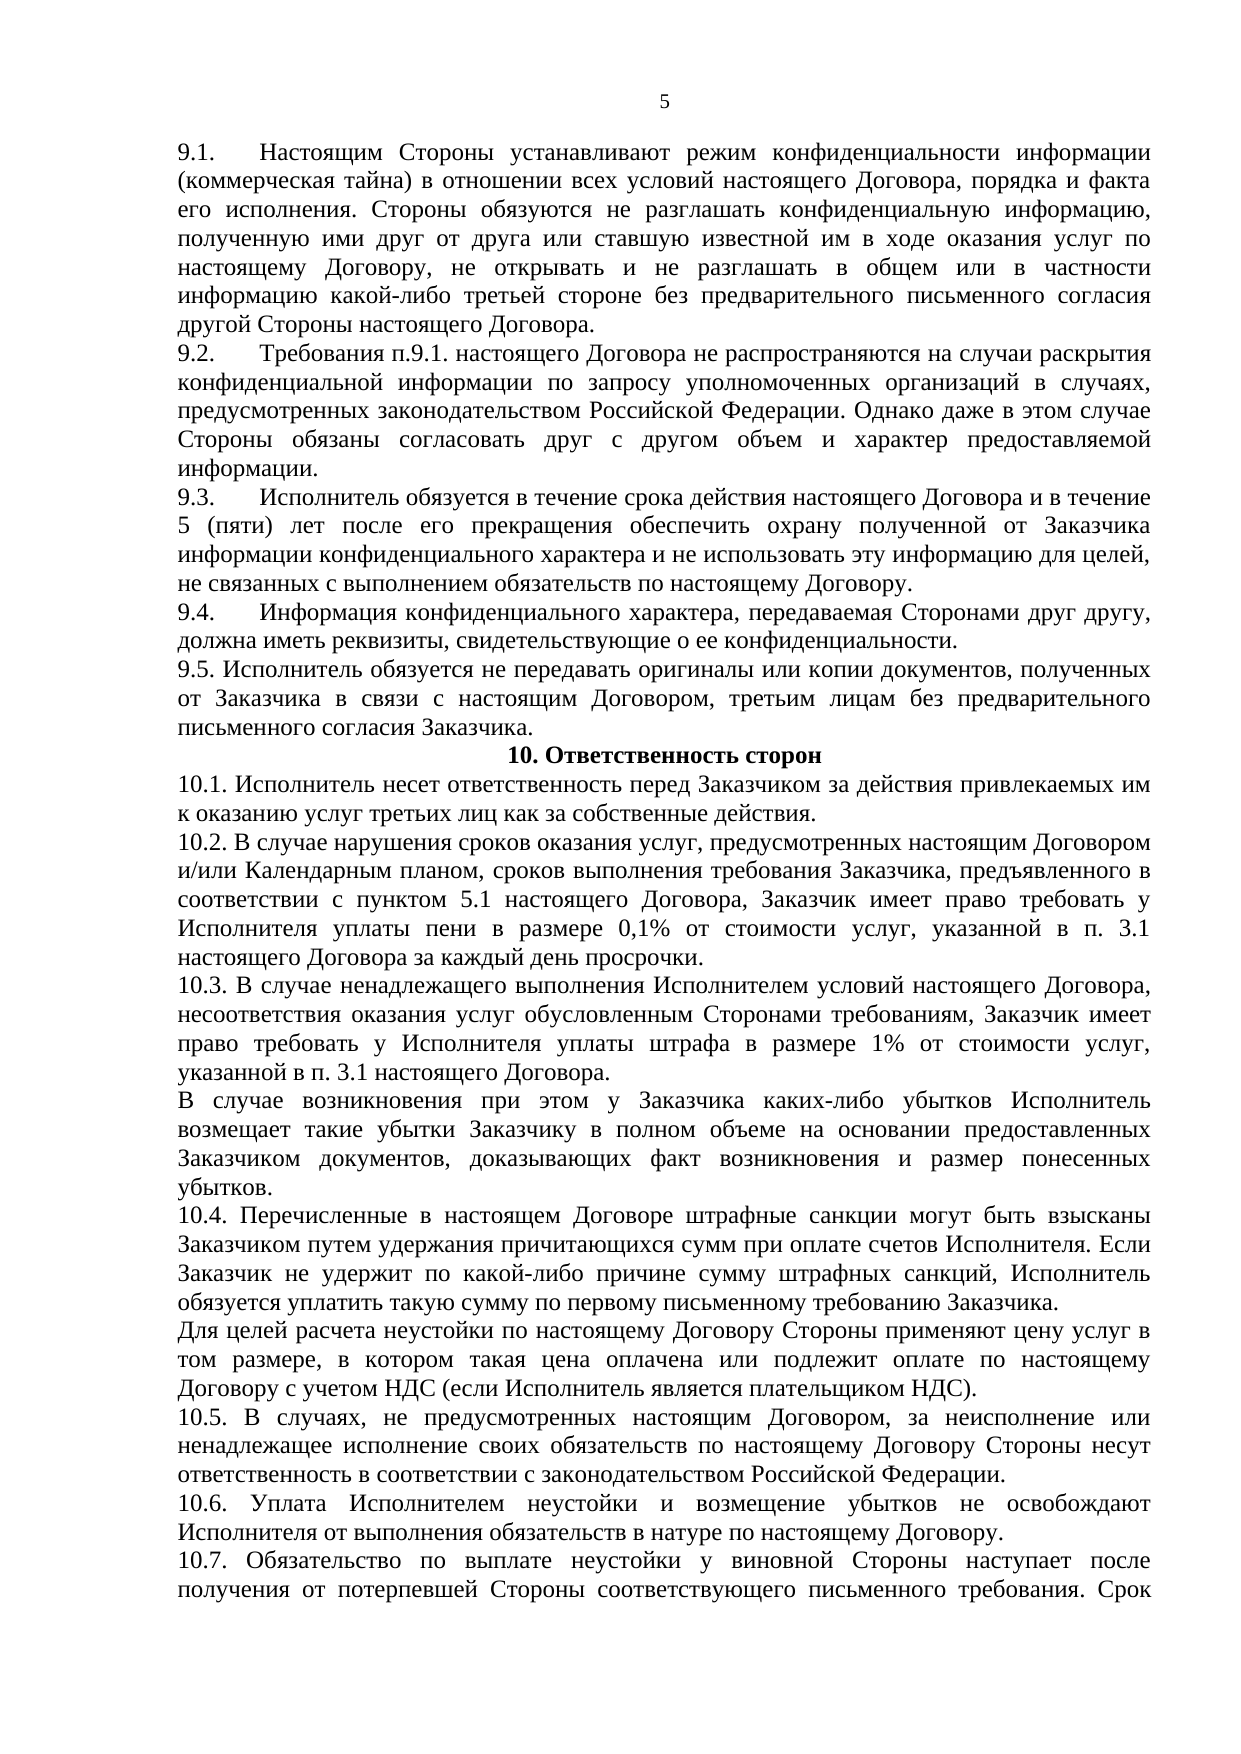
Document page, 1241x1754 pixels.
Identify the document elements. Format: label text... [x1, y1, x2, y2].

list Информация конфиденциального характера, передаваемая Сторонами друг другу, должна иметь реквизиты, свидетельствующие о ее конфиденциальности. [177, 597, 1152, 654]
text 10.1. Исполнитель несет ответственность перед Заказчиком за действия привлекаемых им к оказанию услуг третьих лиц как за собственные действия. [177, 769, 1152, 827]
list Требования п.9.1. настоящего Договора не распространяются на случаи раскрытия конфиденциальной информации по запросу уполномоченных организаций в случаях, предусмотренных законодательством Российской Федерации. Однако даже в этом случае Стороны обязаны согласовать друг с другом объем и характер предоставляемой информации. [177, 338, 1152, 482]
list Настоящим Стороны устанавливают режим конфиденциальности информации (коммерческая тайна) в отношении всех условий настоящего Договора, порядка и факта его исполнения. Стороны обязуются не разглашать конфиденциальную информацию, полученную ими друг от друга или ставшую известной им в ходе оказания услуг по настоящему Договору, не открывать и не разглашать в общем или в частности информацию какой-либо третьей стороне без предварительного письменного согласия другой Стороны настоящего Договора. [177, 137, 1152, 338]
text 10.6. Уплата Исполнителем неустойки и возмещение убытков не освобождают Исполнителя от выполнения обязательств в натуре по настоящему Договору. [177, 1488, 1152, 1546]
text В случае возникновения при этом у Заказчика каких-либо убытков Исполнитель возмещает такие убытки Заказчику в полном объеме на основании предоставленных Заказчиком документов, доказывающих факт возникновения и размер понесенных убытков. [177, 1086, 1152, 1201]
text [177, 1546, 1152, 1603]
text 10. Ответственность сторон [177, 741, 1152, 769]
list Исполнитель обязуется в течение срока действия настоящего Договора и в течение 5 (пяти) лет после его прекращения обеспечить охрану полученной от Заказчика информации конфиденциального характера и не использовать эту информацию для целей, не связанных с выполнением обязательств по настоящему Договору. [177, 482, 1152, 597]
text 10.3. В случае ненадлежащего выполнения Исполнителем условий настоящего Договора, несоответствия оказания услуг обусловленным Сторонами требованиям, Заказчик имеет право требовать у Исполнителя уплаты штрафа в размере 1% от стоимости услуг, указанной в п. 3.1 настоящего Договора. [177, 971, 1152, 1086]
text 9.5. Исполнитель обязуется не передавать оригиналы или копии документов, полученных от Заказчика в связи с настоящим Договором, третьим лицам без предварительного письменного согласия Заказчика. [177, 654, 1152, 741]
text 10.4. Перечисленные в настоящем Договоре штрафные санкции могут быть взысканы Заказчиком путем удержания причитающихся сумм при оплате счетов Исполнителя. Если Заказчик не удержит по какой-либо причине сумму штрафных санкций, Исполнитель обязуется уплатить такую сумму по первому письменному требованию Заказчика. [177, 1201, 1152, 1316]
text 10.2. В случае нарушения сроков оказания услуг, предусмотренных настоящим Договором и/или Календарным планом, сроков выполнения требования Заказчика, предъявленного в соответствии с пунктом 5.1 настоящего Договора, Заказчик имеет право требовать у Исполнителя уплаты пени в размере 0,1% от стоимости услуг, указанной в п. 3.1 настоящего Договора за каждый день просрочки. [177, 827, 1152, 971]
text Для целей расчета неустойки по настоящему Договору Стороны применяют цену услуг в том размере, в котором такая цена оплачена или подлежит оплате по настоящему Договору с учетом НДС (если Исполнитель является плательщиком НДС). [177, 1316, 1152, 1402]
text 10.5. В случаях, не предусмотренных настоящим Договором, за неисполнение или ненадлежащее исполнение своих обязательств по настоящему Договору Стороны несут ответственность в соответствии с законодательством Российской Федерации. [177, 1402, 1152, 1488]
